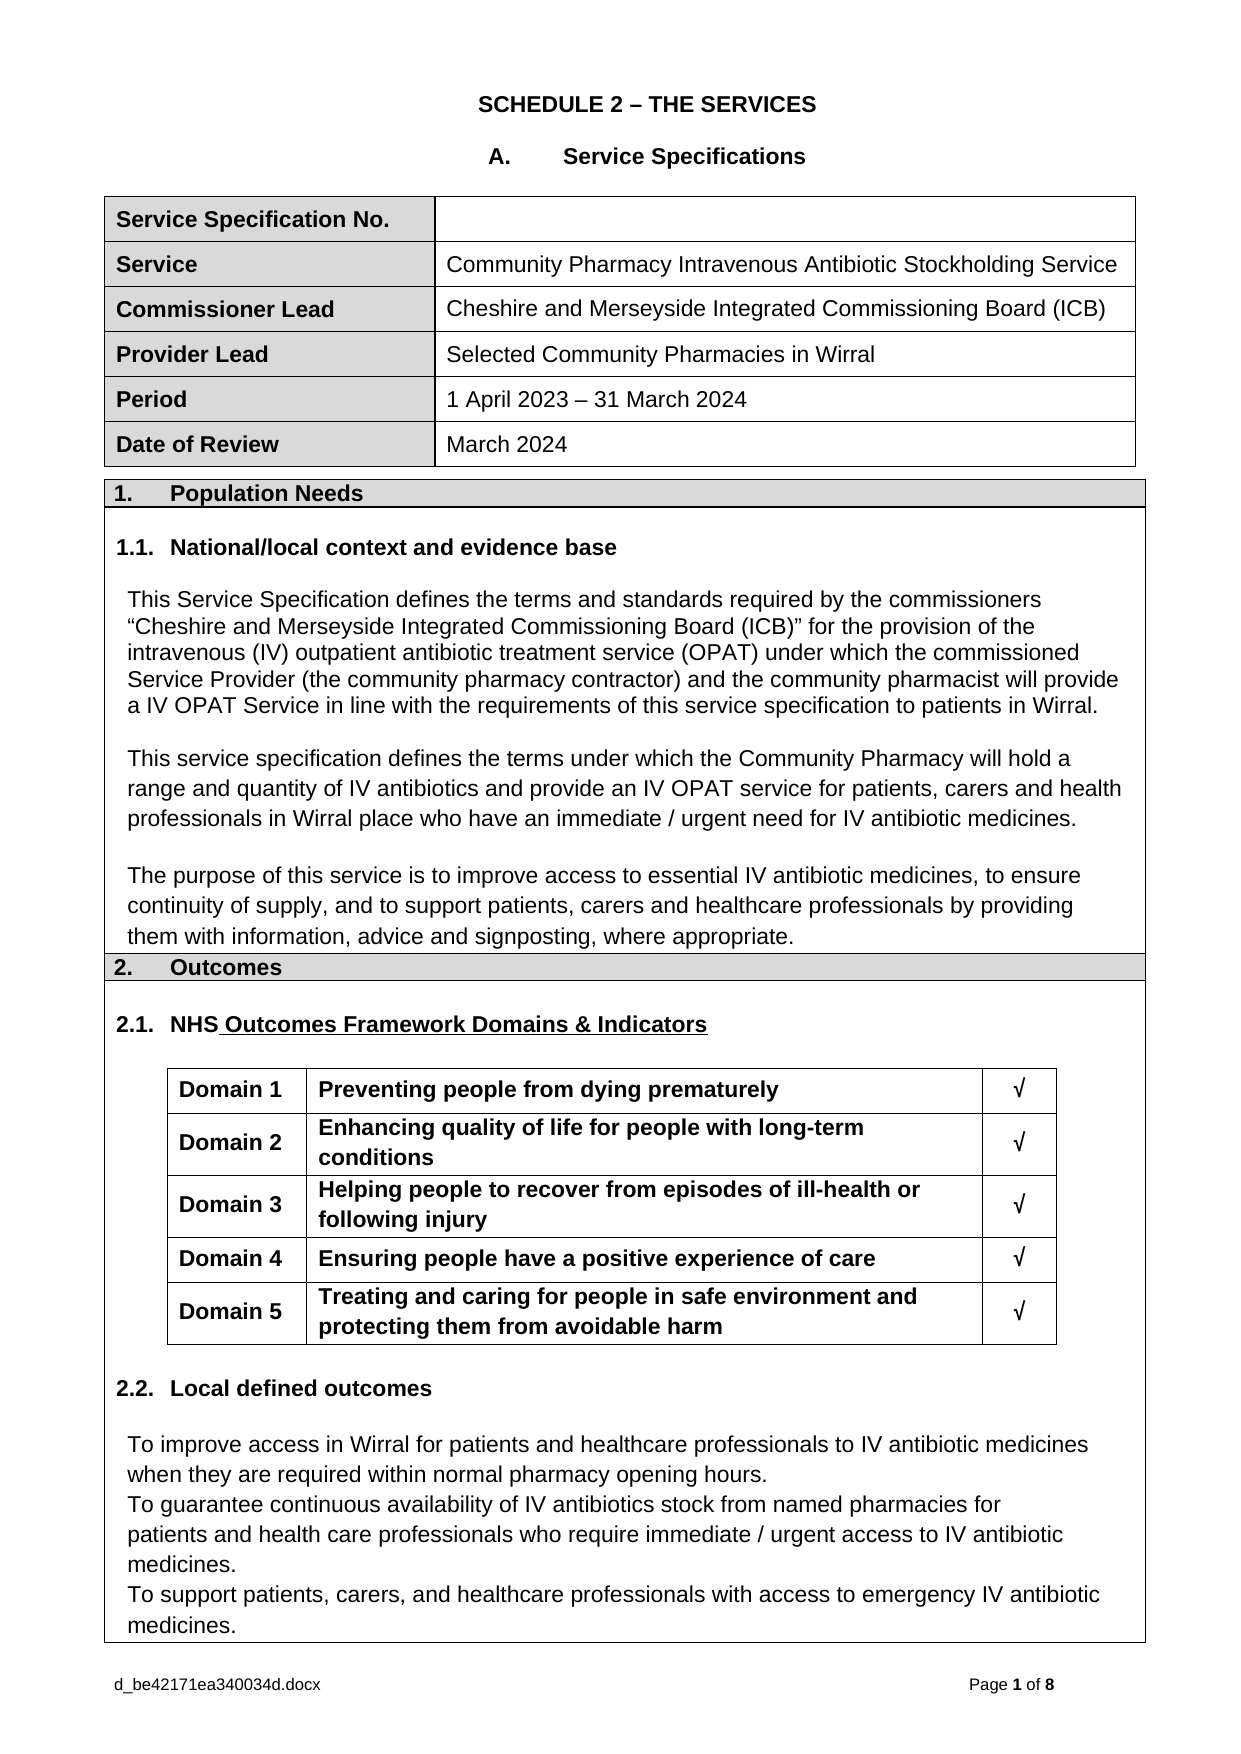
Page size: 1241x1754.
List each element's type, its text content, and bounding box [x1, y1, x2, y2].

table_cell Provider Lead [105, 332, 434, 376]
table_header [436, 197, 1135, 241]
table_cell March 2024 [436, 422, 1135, 466]
table_cell Service [105, 242, 434, 286]
table_cell 1 April 2023 – 31 March 2024 [436, 377, 1135, 421]
table_header Service Specification No. [105, 197, 434, 241]
table_header Population Needs [105, 480, 1145, 506]
table_cell Outcomes [105, 954, 1145, 980]
table_cell Date of Review [105, 422, 434, 466]
table_cell NHS Outcomes Framework Domains & Indicators Local defined outcomes To improve access in Wirral for patients and healthcare professionals to IV antibiotic medicines when they are required within normal pharmacy opening hours. To guarantee continuous availability of IV antibiotics stock from named pharmacies for patients and health care professionals who require immediate / urgent access to IV antibiotic medicines. To support patients, carers, and healthcare professionals with access to emergency IV antibiotic medicines. [105, 981, 1145, 1642]
table_cell National/local context and evidence base This Service Specification defines the terms and standards required by the commissioners “Cheshire and Merseyside Integrated Commissioning Board (ICB)” for the provision of the intravenous (IV) outpatient antibiotic treatment service (OPAT) under which the commissioned Service Provider (the community pharmacy contractor) and the community pharmacist will provide a IV OPAT Service in line with the requirements of this service specification to patients in Wirral. This service specification defines the terms under which the Community Pharmacy will hold a range and quantity of IV antibiotics and provide an IV OPAT service for patients, carers and health professionals in Wirral place who have an immediate / urgent need for IV antibiotic medicines. The purpose of this service is to improve access to essential IV antibiotic medicines, to ensure continuity of supply, and to support patients, carers and healthcare professionals by providing them with information, advice and signposting, where appropriate. [105, 508, 1145, 953]
subtitle SCHEDULE 2 – THE SERVICES [114, 91, 1180, 117]
table_cell Period [105, 377, 434, 421]
table_cell Selected Community Pharmacies in Wirral [436, 332, 1135, 376]
list Service Specifications [114, 143, 1180, 169]
table_cell Commissioner Lead [105, 287, 434, 331]
table_cell Community Pharmacy Intravenous Antibiotic Stockholding Service [436, 242, 1135, 286]
table_cell Cheshire and Merseyside Integrated Commissioning Board (ICB) [436, 287, 1135, 331]
